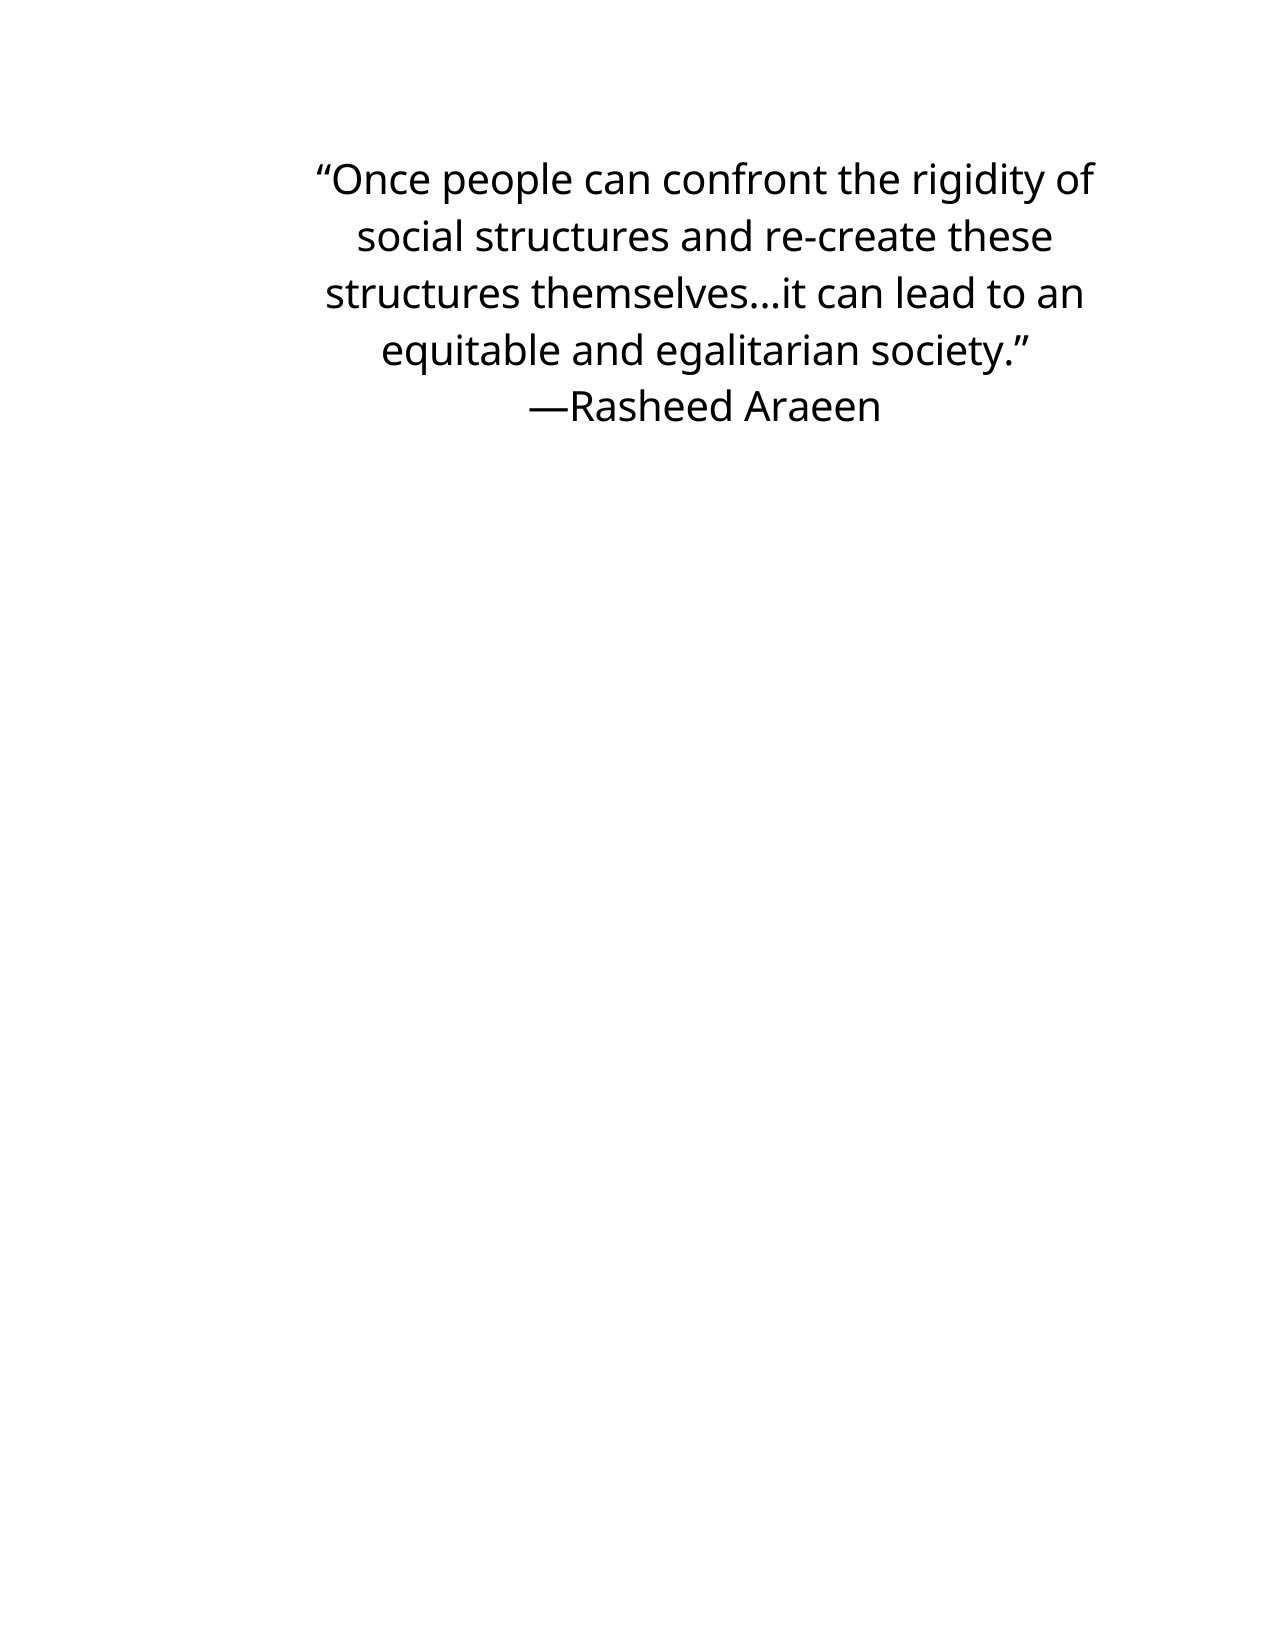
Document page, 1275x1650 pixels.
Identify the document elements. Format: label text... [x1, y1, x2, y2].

text “Once people can confront the rigidity of social structures and re-create these structures themselves...it can lead to an equitable and egalitarian society.” [285, 150, 1125, 377]
text —Rasheed Araeen [285, 377, 1125, 434]
